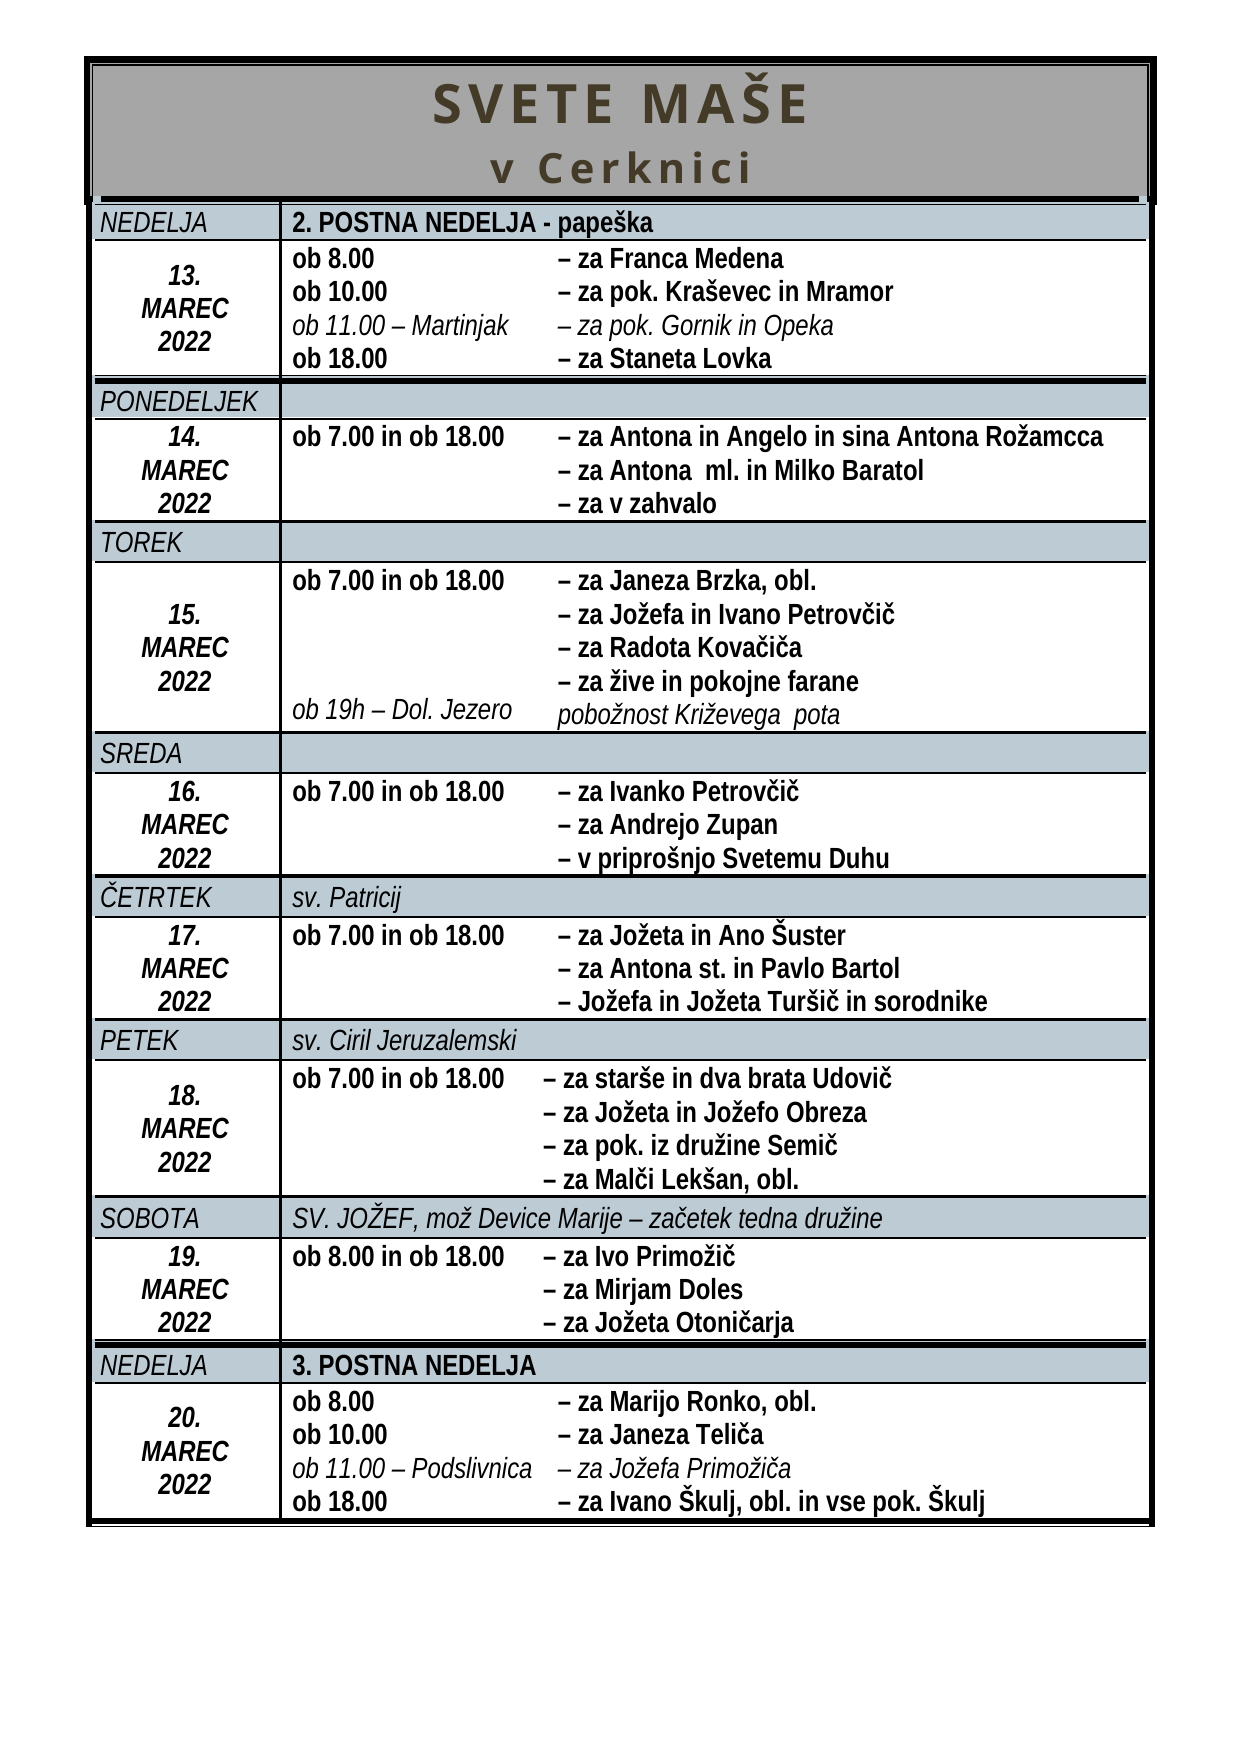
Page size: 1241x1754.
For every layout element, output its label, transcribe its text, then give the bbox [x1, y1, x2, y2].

table_cell 19. MAREC 2022 [92, 1237, 279, 1339]
table_cell PETEK [92, 1018, 279, 1059]
table_cell 14. MAREC 2022 [92, 418, 279, 520]
table_cell 3. POSTNA NEDELJA [282, 1339, 1149, 1382]
table_cell SV. JOŽEF, mož Device Marije – začetek tedna družine [282, 1195, 1149, 1237]
table_cell SOBOTA [92, 1195, 279, 1237]
table_cell 18. MAREC 2022 [92, 1059, 279, 1195]
table_cell 20. MAREC 2022 [92, 1382, 279, 1518]
table_cell 13. MAREC 2022 [92, 239, 279, 375]
table_cell – za Antona in Angelo in sina Antona Rožamcca – za Antona ml. in Milko Baratol – za v zahvalo [546, 418, 1149, 520]
table_cell sv. Patricij [282, 874, 1149, 916]
table_cell – za Janeza Brzka, obl. – za Jožefa in Ivano Petrovčič – za Radota Kovačiča – za žive in pokojne farane pobožnost Križevega pota [546, 561, 1149, 731]
table_cell ob 7.00 in ob 18.00 [282, 420, 546, 520]
table_cell ob 7.00 in ob 18.00 [282, 774, 546, 874]
table_cell 2. POSTNA NEDELJA - papeška [282, 196, 1149, 239]
table_cell 16. MAREC 2022 [92, 772, 279, 874]
table_cell NEDELJA [92, 1339, 279, 1382]
table_cell – za Ivanko Petrovčič – za Andrejo Zupan – v priprošnjo Svetemu Duhu [546, 772, 1149, 874]
table_cell TOREK [92, 520, 279, 561]
table_cell – za starše in dva brata Udovič – za Jožeta in Jožefo Obreza – za pok. iz družine Semič – za Malči Lekšan, obl. [532, 1059, 1149, 1195]
table_cell – za Franca Medena – za pok. Kraševec in Mramor – za pok. Gornik in Opeka – za Staneta Lovka [546, 239, 1149, 375]
table_cell PONEDELJEK [92, 375, 279, 417]
table_cell ob 8.00 ob 10.00 ob 11.00 – Podslivnica ob 18.00 [282, 1384, 546, 1518]
table_cell 17. MAREC 2022 [92, 916, 279, 1018]
table_cell – za Jožeta in Ano Šuster – za Antona st. in Pavlo Bartol – Jožefa in Jožeta Turšič in sorodnike [546, 916, 1149, 1018]
table_cell [282, 731, 1149, 772]
table_cell ob 8.00 ob 10.00 ob 11.00 – Martinjak ob 18.00 [282, 241, 546, 375]
table_cell NEDELJA [92, 196, 279, 239]
table_cell SREDA [92, 731, 279, 772]
table_cell – za Marijo Ronko, obl. – za Janeza Teliča – za Jožefa Primožiča – za Ivano Škulj, obl. in vse pok. Škulj [546, 1382, 1149, 1518]
table_cell 15. MAREC 2022 [92, 561, 279, 731]
table_cell sv. Ciril Jeruzalemski [282, 1018, 1149, 1059]
table_cell ob 7.00 in ob 18.00 ob 19h – Dol. Jezero [282, 563, 546, 731]
table_cell – za Ivo Primožič – za Mirjam Doles – za Jožeta Otoničarja [532, 1237, 1149, 1339]
table_cell ob 8.00 in ob 18.00 [282, 1239, 532, 1339]
table_cell ob 7.00 in ob 18.00 [282, 918, 546, 1018]
table_cell ob 7.00 in ob 18.00 [282, 1061, 532, 1195]
table_header SVETE MAŠE v Cerknici [93, 66, 1147, 196]
table_cell [282, 375, 1149, 417]
table_cell ČETRTEK [92, 874, 279, 916]
table_cell [282, 520, 1149, 561]
